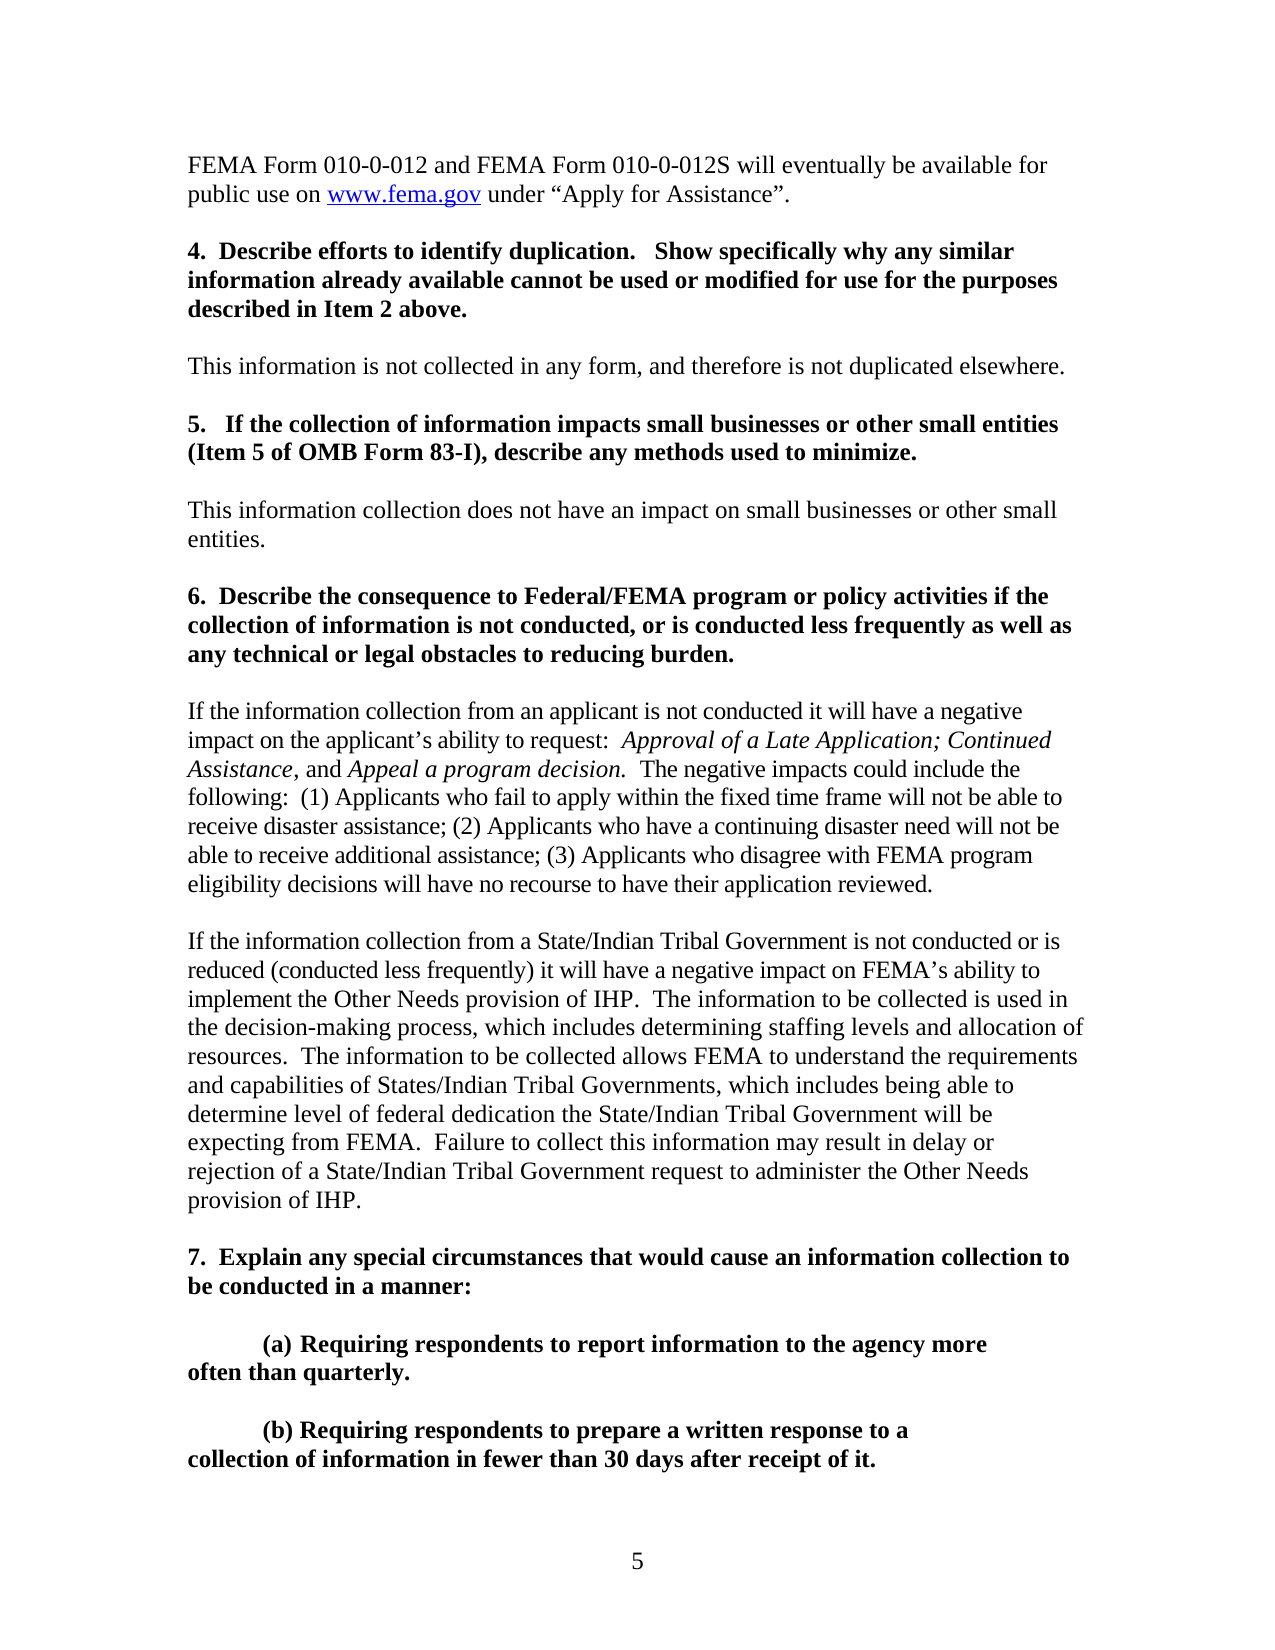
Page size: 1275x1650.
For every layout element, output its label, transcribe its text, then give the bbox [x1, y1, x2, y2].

text collection of information in fewer than 30 days after receipt of it. [187, 1444, 1087, 1472]
text This information is not collected in any form, and therefore is not duplicated elsewhere. [187, 351, 1087, 380]
list Requiring respondents to report information to the agency more [262, 1329, 1087, 1357]
text If the information collection from an applicant is not conducted it will have a negative impact on the applicant’s ability to request: Approval of a Late Application; Continued Assistance, and Appeal a program decision. The negative impacts could include the following: (1) Applicants who fail to apply within the fixed time frame will not be able to receive disaster assistance; (2) Applicants who have a continuing disaster need will not be able to receive additional assistance; (3) Applicants who disagree with FEMA program eligibility decisions will have no recourse to have their application reviewed. [187, 696, 1087, 897]
text This information collection does not have an impact on small businesses or other small entities. [187, 495, 1087, 552]
text 5. If the collection of information impacts small businesses or other small entities (Item 5 of OMB Form 83-I), describe any methods used to minimize. [187, 409, 1087, 466]
text often than quarterly. [187, 1357, 1087, 1386]
text 4. Describe efforts to identify duplication. Show specifically why any similar information already available cannot be used or modified for use for the purposes described in Item 2 above. [187, 236, 1087, 322]
text If the information collection from a State/Indian Tribal Government is not conducted or is reduced (conducted less frequently) it will have a negative impact on FEMA’s ability to implement the Other Needs provision of IHP. The information to be collected is used in the decision-making process, which includes determining staffing levels and allocation of resources. The information to be collected allows FEMA to understand the requirements and capabilities of States/Indian Tribal Governments, which includes being able to determine level of federal dedication the State/Indian Tribal Government will be expecting from FEMA. Failure to collect this information may result in delay or rejection of a State/Indian Tribal Government request to administer the Other Needs provision of IHP. [187, 926, 1087, 1214]
text 6. Describe the consequence to Federal/FEMA program or policy activities if the collection of information is not conducted, or is conducted less frequently as well as any technical or legal obstacles to reducing burden. [187, 581, 1087, 667]
text (b) Requiring respondents to prepare a written response to a [187, 1415, 1087, 1444]
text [187, 150, 1087, 207]
text 7. Explain any special circumstances that would cause an information collection to be conducted in a manner: [187, 1242, 1087, 1300]
